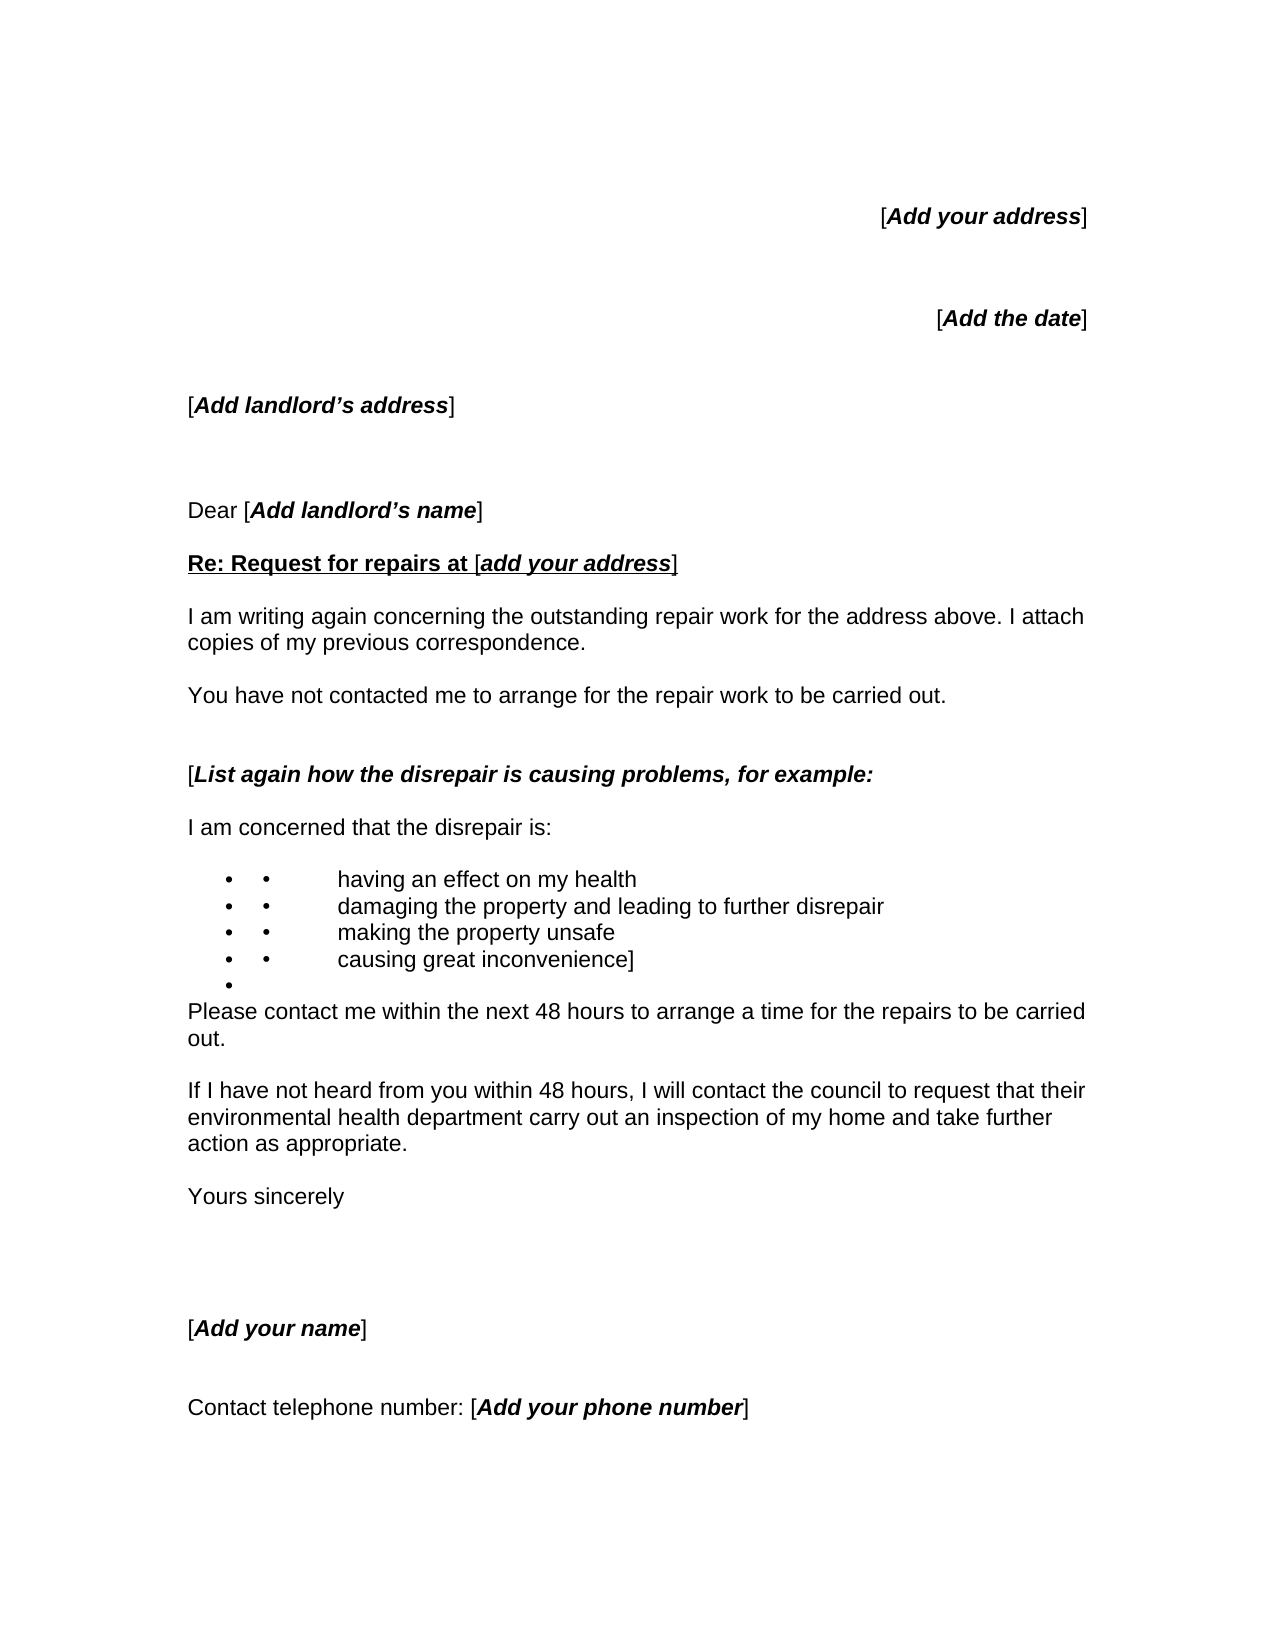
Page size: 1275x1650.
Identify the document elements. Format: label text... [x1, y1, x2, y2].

list • having an effect on my health [225, 866, 1087, 893]
text I am writing again concerning the outstanding repair work for the address above. I attach copies of my previous correspondence. [187, 603, 1087, 656]
text [Add landlord’s address] [187, 392, 1128, 418]
text [Add your address] [187, 203, 1087, 229]
text Yours sincerely [187, 1183, 1087, 1209]
text Re: Request for repairs at [add your address] [187, 550, 1087, 577]
text [List again how the disrepair is causing problems, for example: [187, 761, 1087, 787]
text You have not contacted me to arrange for the repair work to be carried out. [187, 682, 1087, 708]
text Dear [Add landlord’s name] [187, 497, 1128, 524]
list • causing great inconvenience] [225, 946, 1087, 972]
text [Add your name] [187, 1314, 1162, 1341]
text Contact telephone number: [Add your phone number] [187, 1393, 1087, 1420]
text If I have not heard from you within 48 hours, I will contact the council to request that their environmental health department carry out an inspection of my home and take further action as appropriate. [187, 1077, 1087, 1156]
list • damaging the property and leading to further disrepair [225, 893, 1087, 919]
text Please contact me within the next 48 hours to arrange a time for the repairs to be carried out. [187, 998, 1087, 1051]
list • making the property unsafe [225, 919, 1087, 946]
text I am concerned that the disrepair is: [187, 814, 1087, 840]
text [Add the date] [187, 305, 1087, 332]
